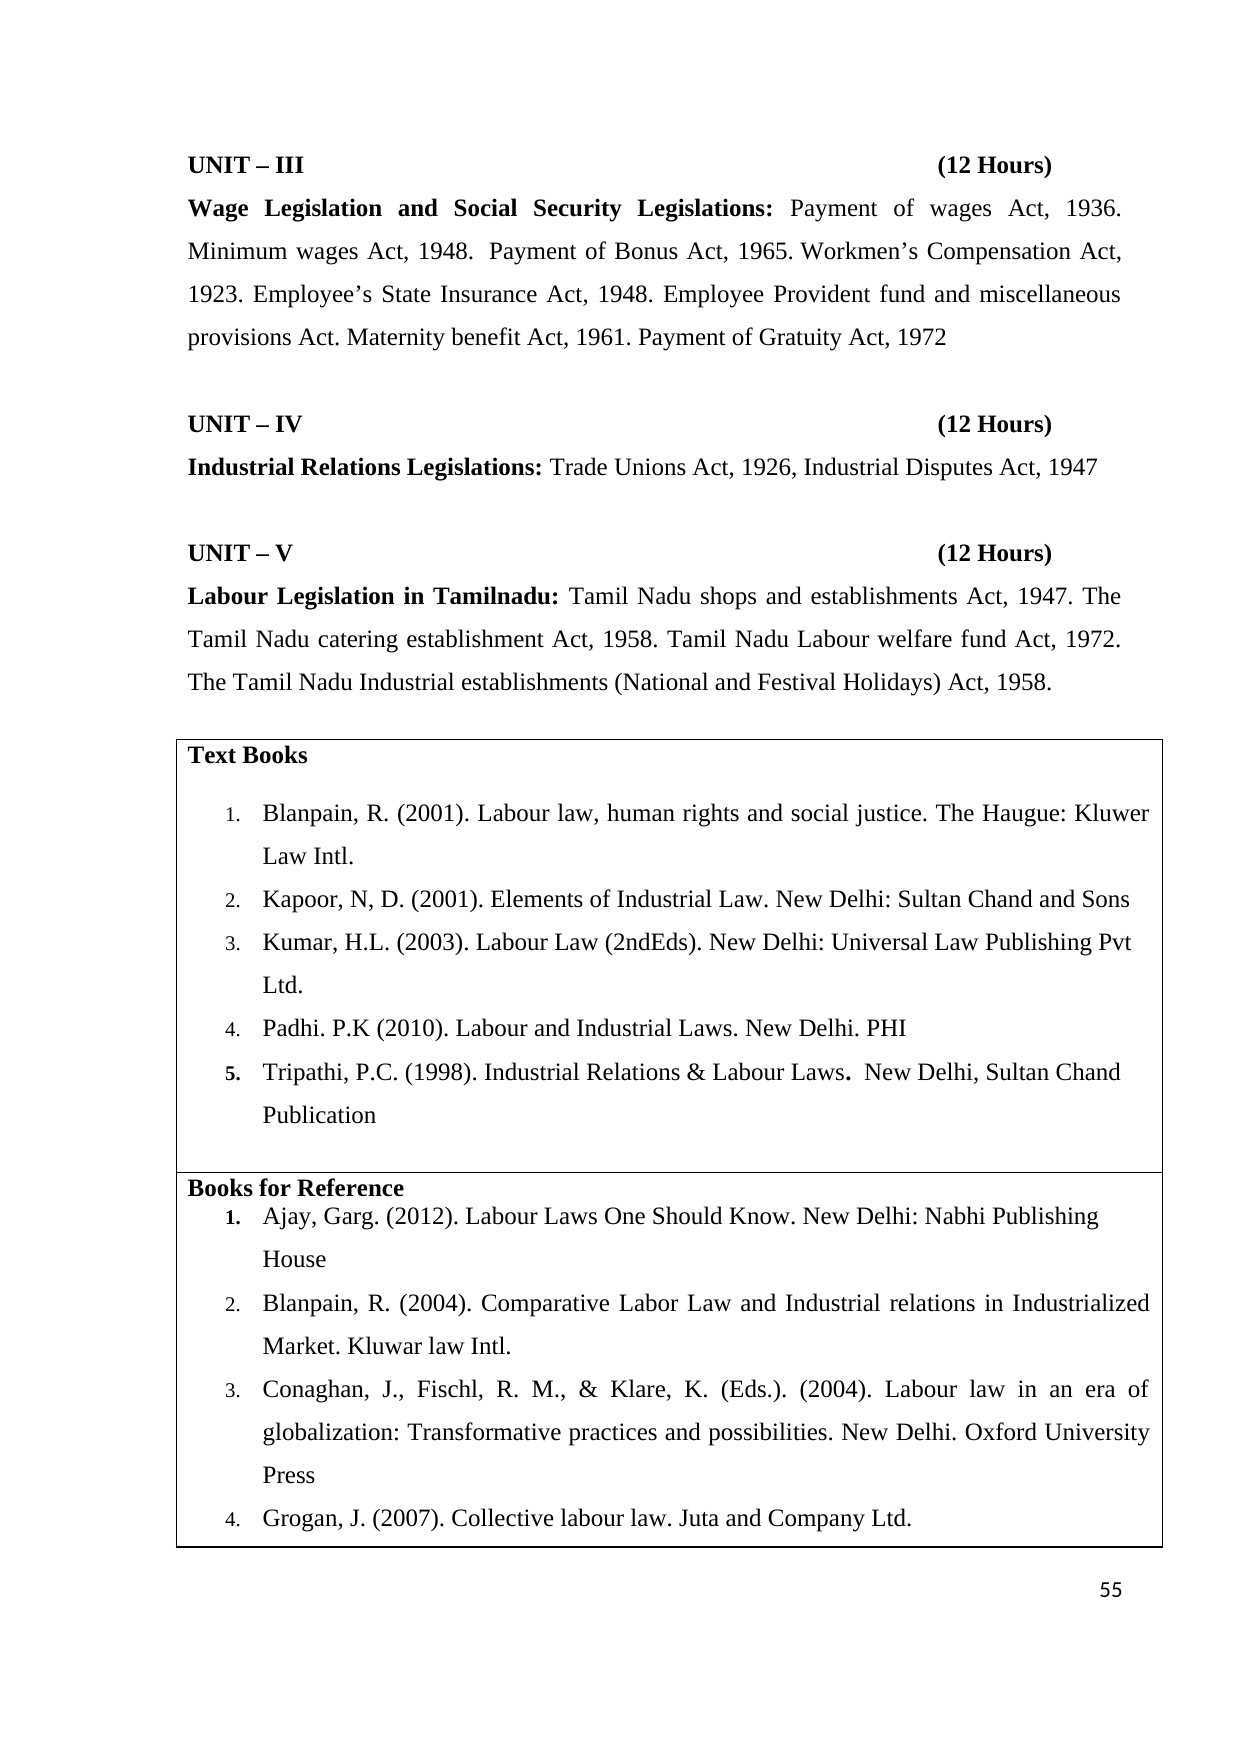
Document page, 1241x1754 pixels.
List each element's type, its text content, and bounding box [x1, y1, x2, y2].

text Industrial Relations Legislations: Trade Unions Act, 1926, Industrial Disputes Act, 1947 [187, 452, 1122, 481]
text UNIT – V (12 Hours) [187, 538, 1122, 567]
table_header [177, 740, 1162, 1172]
text Wage Legislation and Social Security Legislations: Payment of wages Act, 1936. Minimum wages Act, 1948. Payment of Bonus Act, 1965. Workmen’s Compensation Act, 1923. Employee’s State Insurance Act, 1948. Employee Provident fund and miscellaneous provisions Act. Maternity benefit Act, 1961. Payment of Gratuity Act, 1972 [187, 193, 1122, 351]
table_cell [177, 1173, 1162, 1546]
text UNIT – III (12 Hours) [187, 150, 1122, 179]
text Labour Legislation in Tamilnadu: Tamil Nadu shops and establishments Act, 1947. The Tamil Nadu catering establishment Act, 1958. Tamil Nadu Labour welfare fund Act, 1972. The Tamil Nadu Industrial establishments (National and Festival Holidays) Act, 1958. [187, 581, 1122, 696]
text UNIT – IV (12 Hours) [187, 409, 1122, 437]
